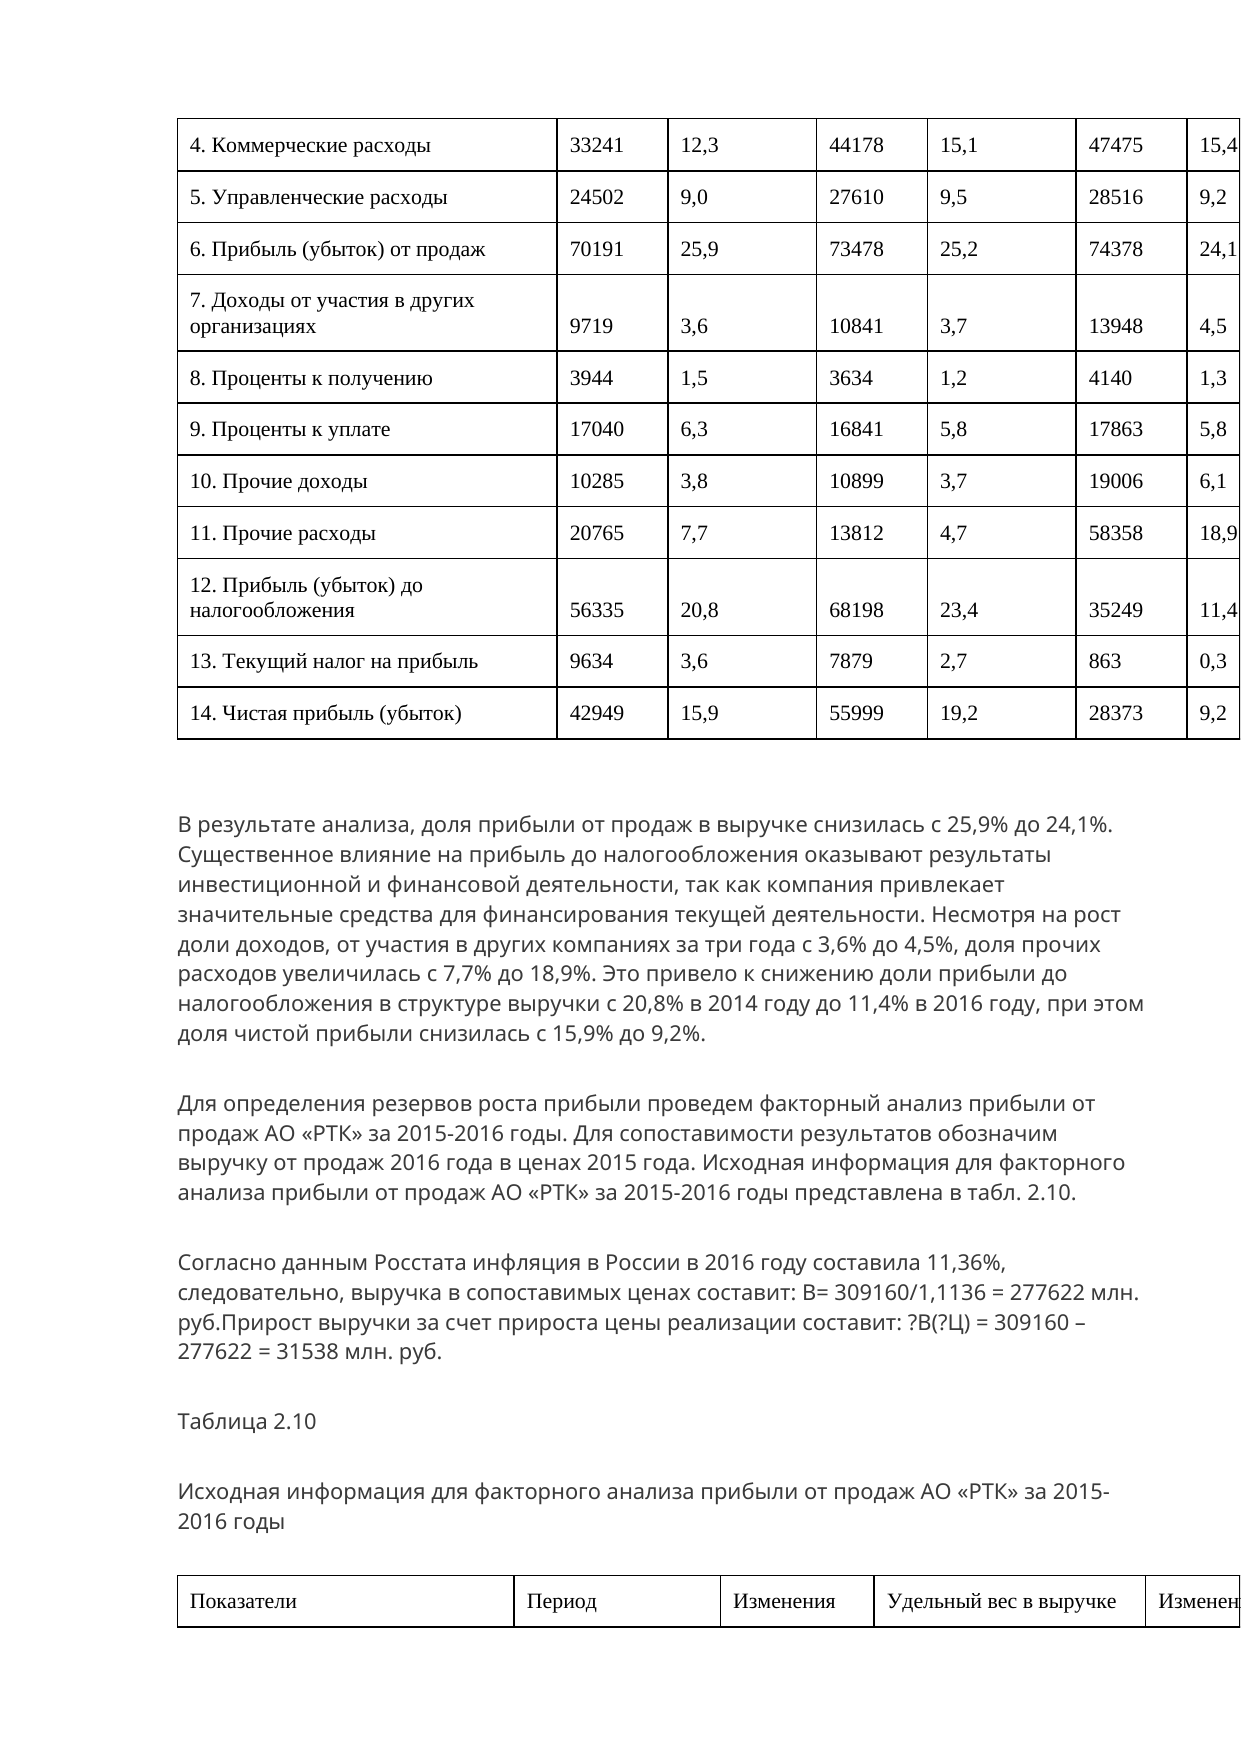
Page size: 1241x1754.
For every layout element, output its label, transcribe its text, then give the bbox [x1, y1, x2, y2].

table_cell 42949 [558, 688, 667, 738]
table_cell 9,5 [928, 172, 1075, 222]
table_cell 12,3 [669, 119, 816, 170]
table_cell 6. Прибыль (убыток) от продаж [178, 223, 556, 273]
table_cell 1,3 [1188, 352, 1239, 402]
table_cell 68198 [817, 559, 927, 634]
table_header Период [515, 1576, 720, 1626]
table_cell 2,7 [928, 636, 1075, 686]
table_cell 1,2 [928, 352, 1075, 402]
table_cell 56335 [558, 559, 667, 634]
table_cell 19006 [1077, 456, 1186, 506]
table_cell 3,7 [928, 275, 1075, 350]
table_cell 3634 [817, 352, 927, 402]
table_cell 24,1 [1188, 223, 1239, 273]
text Для определения резервов роста прибыли проведем факторный анализ прибыли от продаж АО «РТК» за 2015-2016 годы. Для сопоставимости результатов обозначим выручку от продаж 2016 года в ценах 2015 года. Исходная информация для факторного анализа прибыли от продаж АО «РТК» за 2015-2016 годы представлена в табл. 2.10. [177, 1088, 1152, 1207]
table_cell 58358 [1077, 507, 1186, 557]
table_cell 3,7 [928, 456, 1075, 506]
text Таблица 2.10 [177, 1406, 1152, 1436]
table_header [1146, 1576, 1239, 1626]
table_cell 8. Проценты к получению [178, 352, 556, 402]
text Согласно данным Росстата инфляция в России в 2016 году составила 11,36%, следовательно, выручка в сопоставимых ценах составит: В= 309160/1,1136 = 277622 млн. руб.Прирост выручки за счет прироста цены реализации составит: ?В(?Ц) = 309160 – 277622 = 31538 млн. руб. [177, 1247, 1152, 1366]
table_cell 20,8 [669, 559, 816, 634]
table_cell 3,6 [669, 275, 816, 350]
table_cell 15,1 [928, 119, 1075, 170]
table_cell 13. Текущий налог на прибыль [178, 636, 556, 686]
table_cell 20765 [558, 507, 667, 557]
table_cell 5,8 [1188, 404, 1239, 454]
table_cell 17040 [558, 404, 667, 454]
table_cell 9,2 [1188, 688, 1239, 738]
table_cell 47475 [1077, 119, 1186, 170]
table_cell 28516 [1077, 172, 1186, 222]
table_cell 5,8 [928, 404, 1075, 454]
table_cell 17863 [1077, 404, 1186, 454]
table_cell 7,7 [669, 507, 816, 557]
table_cell 73478 [817, 223, 927, 273]
table_cell 18,9 [1188, 507, 1239, 557]
table_cell 11. Прочие расходы [178, 507, 556, 557]
table_cell 4140 [1077, 352, 1186, 402]
table_cell 15,4 [1188, 119, 1239, 170]
table_cell 6,1 [1188, 456, 1239, 506]
table_cell 9634 [558, 636, 667, 686]
table_cell 9719 [558, 275, 667, 350]
table_cell 4. Коммерческие расходы [178, 119, 556, 170]
table_header Изменения абс. [721, 1576, 873, 1626]
text Исходная информация для факторного анализа прибыли от продаж АО «РТК» за 2015-2016 годы [177, 1476, 1152, 1535]
table_cell 23,4 [928, 559, 1075, 634]
table_cell 15,9 [669, 688, 816, 738]
table_cell 27610 [817, 172, 927, 222]
table_cell 55999 [817, 688, 927, 738]
table_cell 24502 [558, 172, 667, 222]
table_cell 19,2 [928, 688, 1075, 738]
table_cell 10. Прочие доходы [178, 456, 556, 506]
table_cell 4,7 [928, 507, 1075, 557]
table_cell 6,3 [669, 404, 816, 454]
table_cell 5. Управленческие расходы [178, 172, 556, 222]
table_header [875, 1576, 1145, 1626]
table_cell 74378 [1077, 223, 1186, 273]
text В результате анализа, доля прибыли от продаж в выручке снизилась с 25,9% до 24,1%. Существенное влияние на прибыль до налогообложения оказывают результаты инвестиционной и финансовой деятельности, так как компания привлекает значительные средства для финансирования текущей деятельности. Несмотря на рост доли доходов, от участия в других компаниях за три года с 3,6% до 4,5%, доля прочих расходов увеличилась с 7,7% до 18,9%. Это привело к снижению доли прибыли до налогообложения в структуре выручки с 20,8% в 2014 году до 11,4% в 2016 году, при этом доля чистой прибыли снизилась с 15,9% до 9,2%. [177, 809, 1152, 1048]
table_cell 9,0 [669, 172, 816, 222]
table_cell 10285 [558, 456, 667, 506]
table_cell 13948 [1077, 275, 1186, 350]
table_cell 0,3 [1188, 636, 1239, 686]
table_cell 9,2 [1188, 172, 1239, 222]
table_cell 10841 [817, 275, 927, 350]
table_cell 12. Прибыль (убыток) до налогообложения [178, 559, 556, 634]
table_cell 25,2 [928, 223, 1075, 273]
table_cell 3,6 [669, 636, 816, 686]
table_cell 70191 [558, 223, 667, 273]
table_cell 3,8 [669, 456, 816, 506]
table_cell 863 [1077, 636, 1186, 686]
table_cell 28373 [1077, 688, 1186, 738]
table_cell 14. Чистая прибыль (убыток) [178, 688, 556, 738]
table_cell 9. Проценты к уплате [178, 404, 556, 454]
table_cell 10899 [817, 456, 927, 506]
table_header Показатели [178, 1576, 513, 1626]
table_cell 16841 [817, 404, 927, 454]
table_cell 7879 [817, 636, 927, 686]
table_cell 11,4 [1188, 559, 1239, 634]
table_cell 3944 [558, 352, 667, 402]
table_cell 7. Доходы от участия в других организациях [178, 275, 556, 350]
table_cell 35249 [1077, 559, 1186, 634]
table_cell 33241 [558, 119, 667, 170]
table_cell 44178 [817, 119, 927, 170]
table_cell 25,9 [669, 223, 816, 273]
table_cell 1,5 [669, 352, 816, 402]
table_cell 4,5 [1188, 275, 1239, 350]
table_cell 13812 [817, 507, 927, 557]
